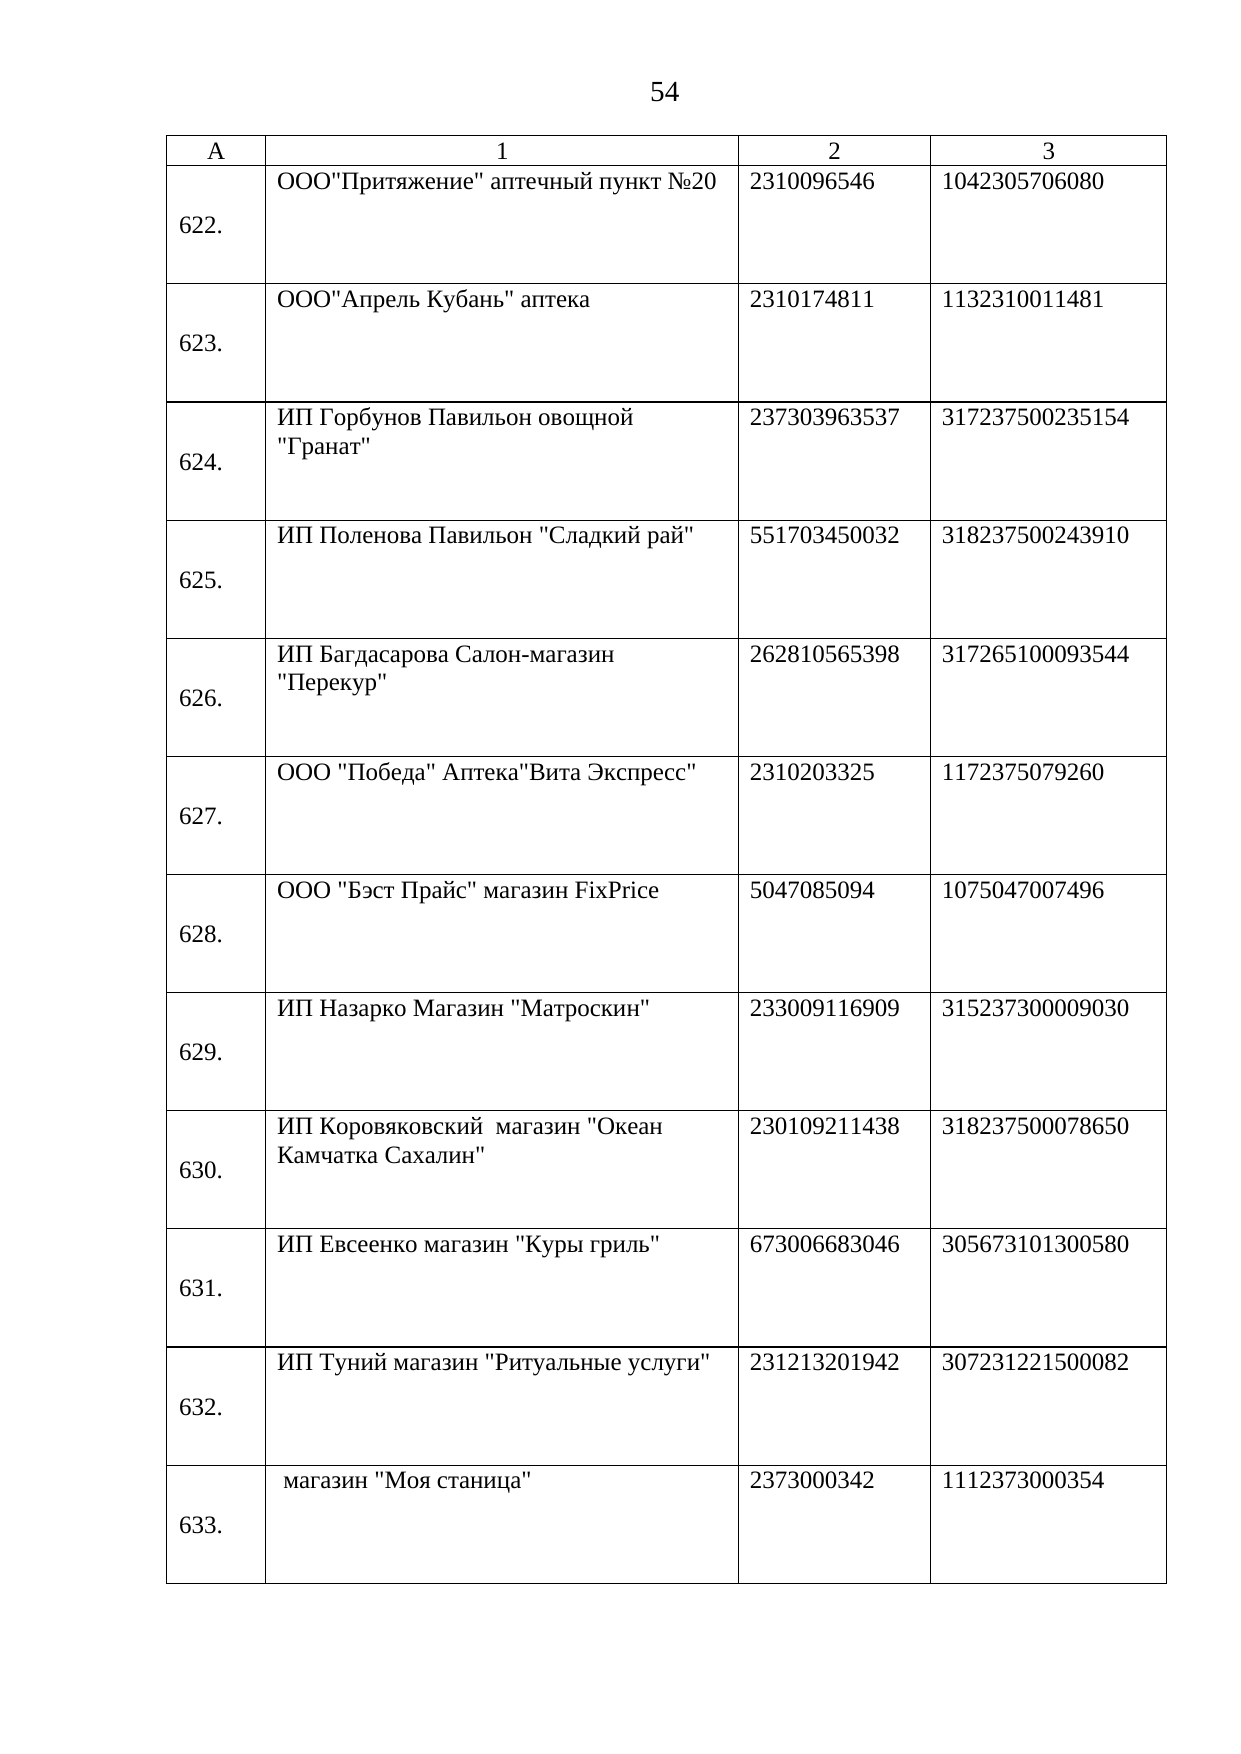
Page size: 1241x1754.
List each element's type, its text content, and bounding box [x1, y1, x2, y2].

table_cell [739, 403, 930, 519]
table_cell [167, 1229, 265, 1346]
table_header 2 [739, 136, 930, 165]
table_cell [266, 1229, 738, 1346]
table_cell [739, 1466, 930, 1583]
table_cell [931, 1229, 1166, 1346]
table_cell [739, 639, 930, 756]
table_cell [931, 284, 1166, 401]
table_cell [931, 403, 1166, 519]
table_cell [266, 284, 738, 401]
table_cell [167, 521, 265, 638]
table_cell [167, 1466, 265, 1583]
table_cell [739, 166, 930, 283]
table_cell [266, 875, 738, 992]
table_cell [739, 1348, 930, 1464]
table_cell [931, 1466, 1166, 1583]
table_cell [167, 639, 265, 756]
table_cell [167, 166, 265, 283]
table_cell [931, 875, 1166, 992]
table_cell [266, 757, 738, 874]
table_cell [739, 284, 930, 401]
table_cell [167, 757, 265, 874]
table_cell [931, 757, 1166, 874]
table_header 1 [266, 136, 738, 165]
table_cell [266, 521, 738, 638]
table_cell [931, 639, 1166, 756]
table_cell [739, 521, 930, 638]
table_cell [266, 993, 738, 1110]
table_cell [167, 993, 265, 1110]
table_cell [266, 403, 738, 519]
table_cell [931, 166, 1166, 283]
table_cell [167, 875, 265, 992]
table_header А [167, 136, 265, 165]
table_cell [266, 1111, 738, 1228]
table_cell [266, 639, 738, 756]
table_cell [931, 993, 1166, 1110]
table_header 3 [931, 136, 1166, 165]
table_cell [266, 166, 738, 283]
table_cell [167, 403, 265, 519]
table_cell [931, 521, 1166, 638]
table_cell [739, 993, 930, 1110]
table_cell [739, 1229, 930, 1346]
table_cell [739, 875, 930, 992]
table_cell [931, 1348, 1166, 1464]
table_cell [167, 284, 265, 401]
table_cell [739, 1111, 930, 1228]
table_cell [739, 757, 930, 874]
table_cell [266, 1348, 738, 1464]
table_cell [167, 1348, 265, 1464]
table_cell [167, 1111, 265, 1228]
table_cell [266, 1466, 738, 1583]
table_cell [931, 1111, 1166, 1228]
